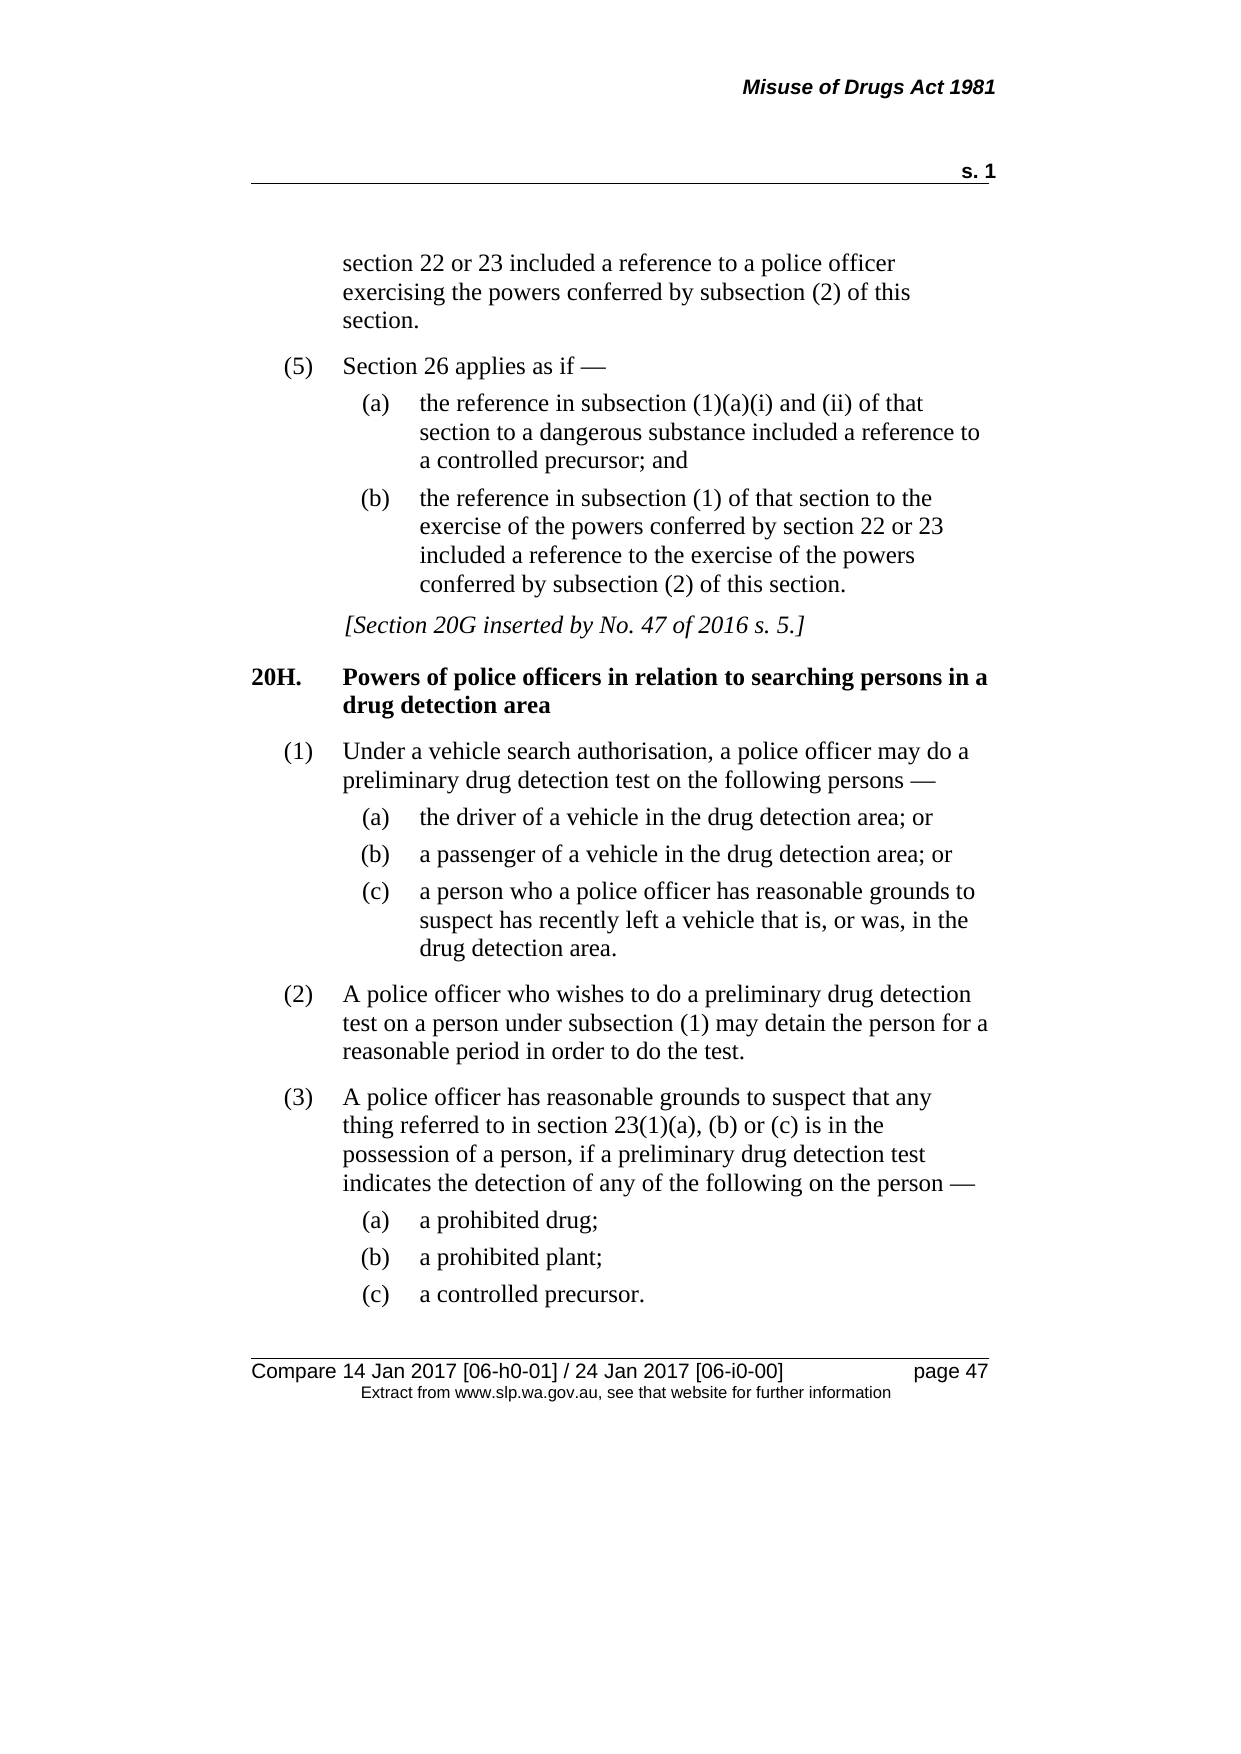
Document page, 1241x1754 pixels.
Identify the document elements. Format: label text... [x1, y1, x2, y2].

text (b) the reference in subsection (1) of that section to the exercise of the powers conferred by section 22 or 23 included a reference to the exercise of the powers conferred by subsection (2) of this section. [251, 483, 989, 598]
text (b) a passenger of a vehicle in the drug detection area; or [251, 839, 989, 868]
text (a) the driver of a vehicle in the drug detection area; or [251, 802, 989, 831]
text (2) A police officer who wishes to do a preliminary drug detection test on a person under subsection (1) may detain the person for a reasonable period in order to do the test. [251, 979, 989, 1065]
text (c) a person who a police officer has reasonable grounds to suspect has recently left a vehicle that is, or was, in the drug detection area. [251, 876, 989, 962]
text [251, 248, 989, 334]
text [Section 20G inserted by No. 47 of 2016 s. 5.] [251, 610, 989, 639]
text (1) Under a vehicle search authorisation, a police officer may do a preliminary drug detection test on the following persons — [251, 736, 989, 793]
text (b) a prohibited plant; [251, 1242, 989, 1271]
text (a) a prohibited drug; [251, 1205, 989, 1234]
text (3) A police officer has reasonable grounds to suspect that any thing referred to in section 23(1)(a), (b) or (c) is in the possession of a person, if a preliminary drug detection test indicates the detection of any of the following on the person — [251, 1082, 989, 1197]
text (5) Section 26 applies as if — [251, 351, 989, 380]
text (a) the reference in subsection (1)(a)(i) and (ii) of that section to a dangerous substance included a reference to a controlled precursor; and [251, 388, 989, 474]
text (c) a controlled precursor. [251, 1279, 989, 1308]
subtitle 20H. Powers of police officers in relation to searching persons in a drug detection area [251, 662, 989, 719]
